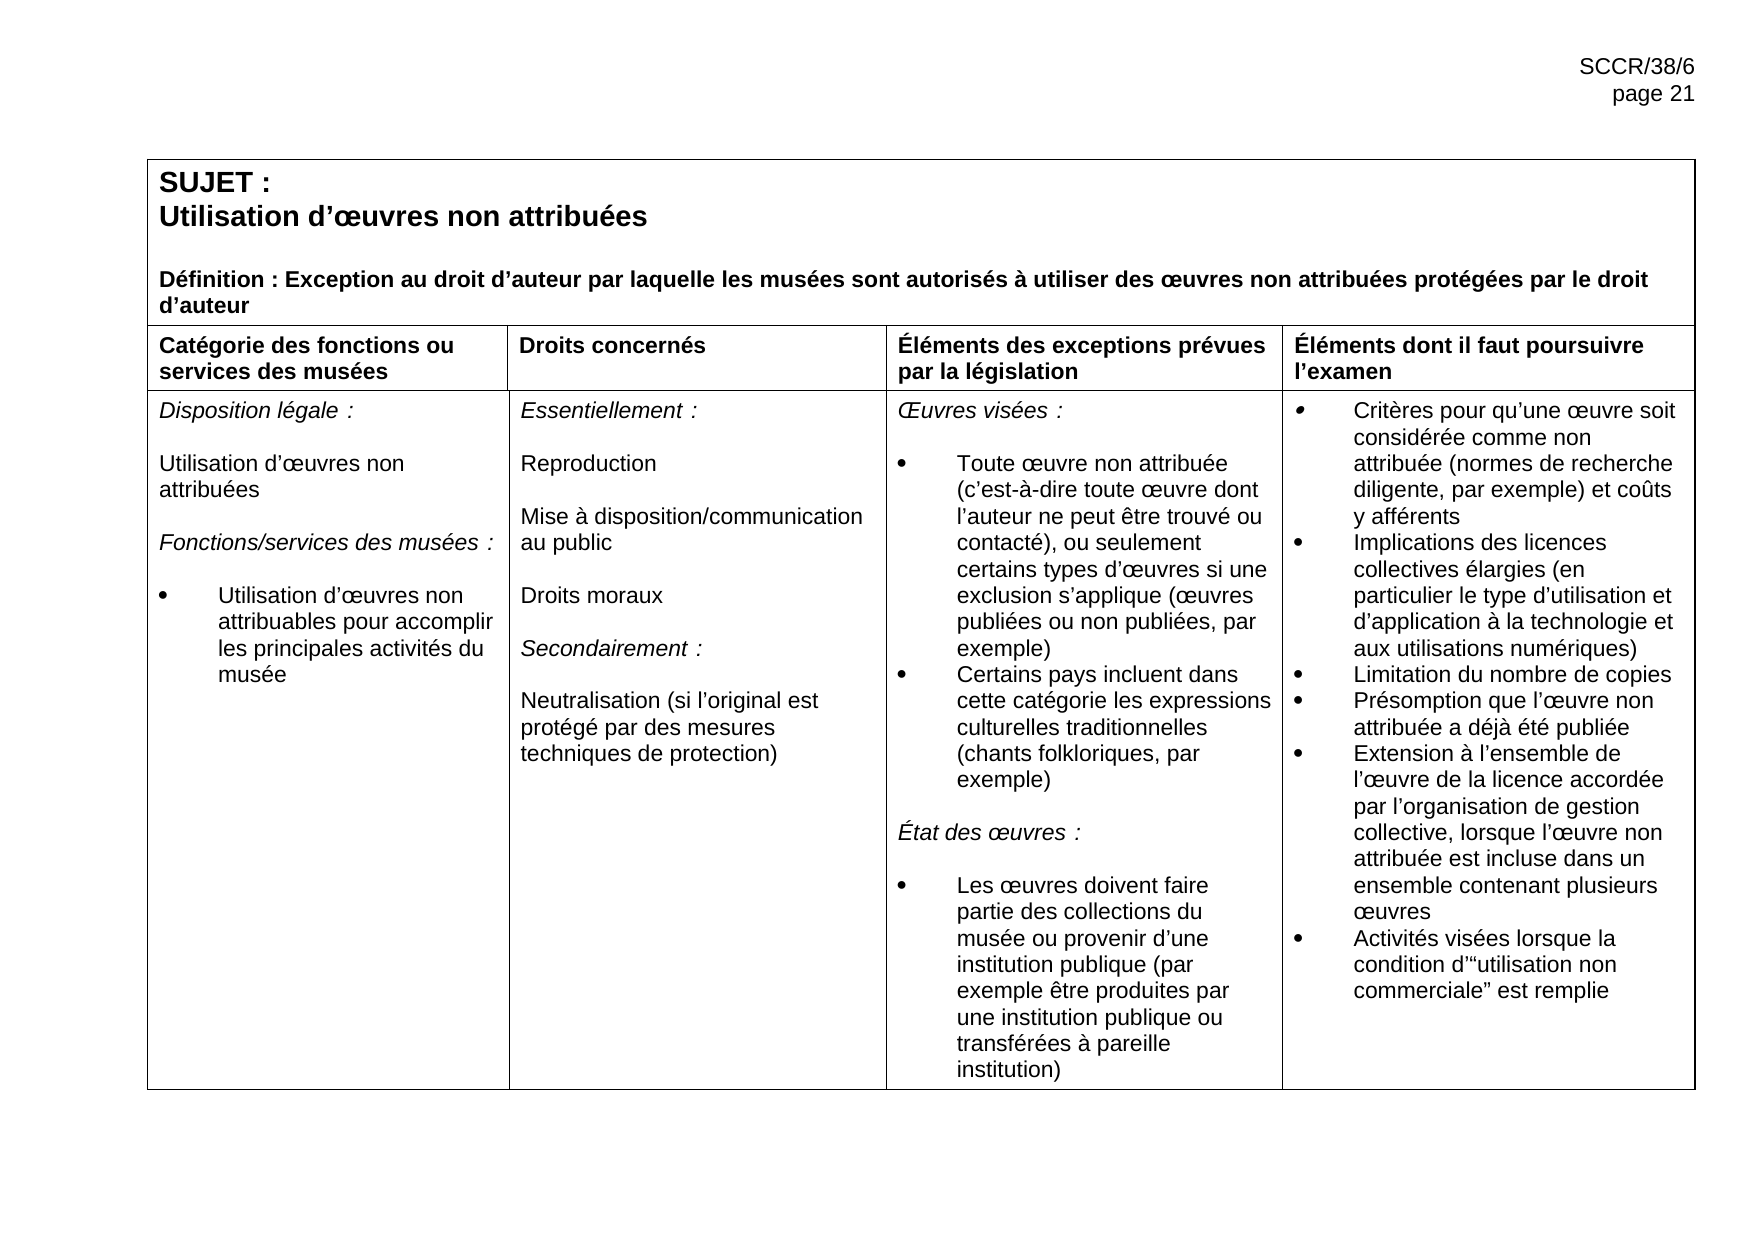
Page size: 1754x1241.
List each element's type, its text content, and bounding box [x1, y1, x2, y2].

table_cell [1283, 391, 1694, 1088]
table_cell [887, 391, 1282, 1088]
table_cell Catégorie des fonctions ou services des musées [148, 326, 507, 390]
table_cell Éléments dont il faut poursuivre l’examen [1283, 326, 1694, 390]
table_cell Droits concernés [508, 326, 886, 390]
table_header SUJET : Utilisation d’œuvres non attribuées Définition : Exception au droit d’auteur par laquelle les musées sont autorisés à utiliser des œuvres non attribuées protégées par le droit d’auteur [148, 160, 1694, 325]
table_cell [510, 391, 886, 1088]
table_cell Éléments des exceptions prévues par la législation [887, 326, 1282, 390]
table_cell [148, 391, 509, 1088]
